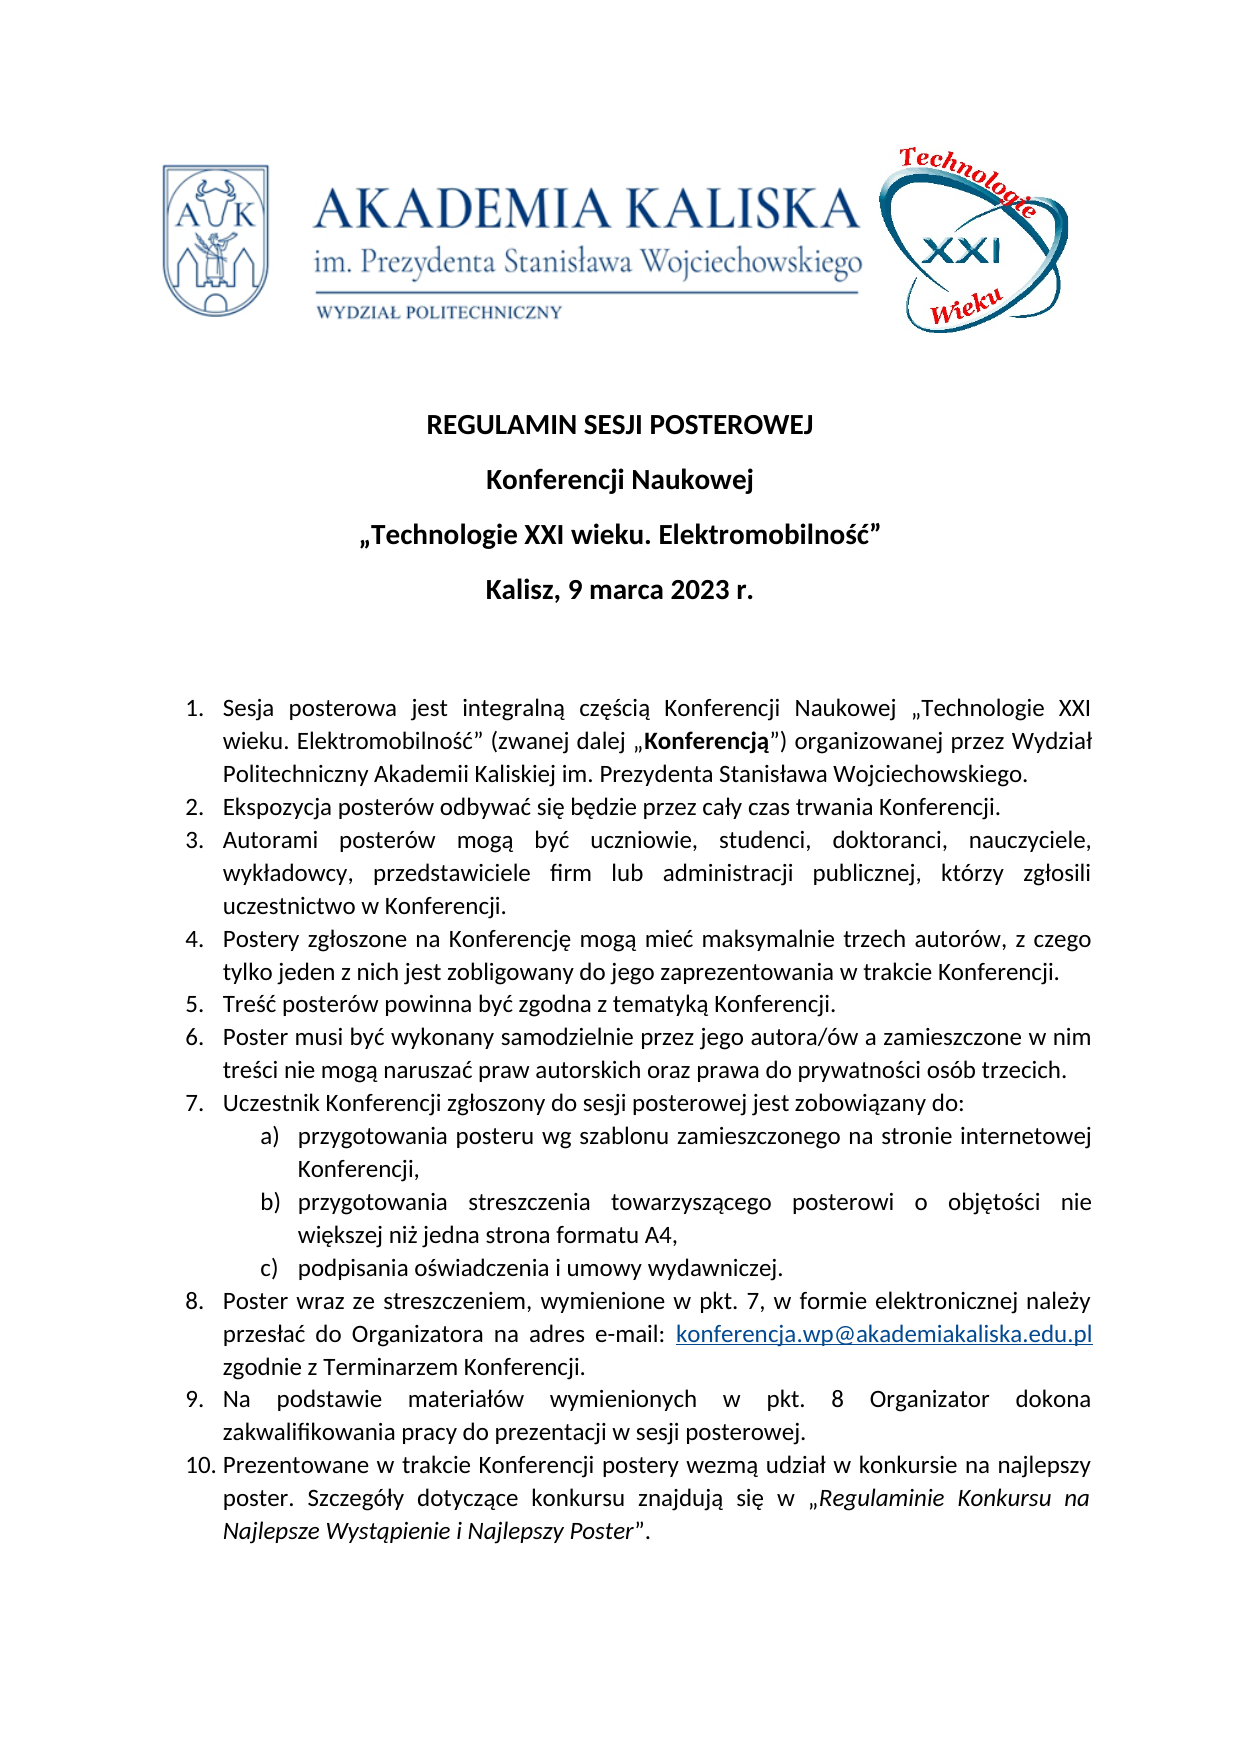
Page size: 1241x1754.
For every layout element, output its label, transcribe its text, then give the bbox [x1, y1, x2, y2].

text Kalisz, 9 marca 2023 r. [148, 571, 1093, 607]
list Prezentowane w trakcie Konferencji postery wezmą udział w konkursie na najlepszy poster. Szczegóły dotyczące konkursu znajdują się w „Regulaminie Konkursu na Najlepsze Wystąpienie i Najlepszy Poster”. [185, 1449, 1093, 1546]
list Postery zgłoszone na Konferencję mogą mieć maksymalnie trzech autorów, z czego tylko jeden z nich jest zobligowany do jego zaprezentowania w trakcie Konferencji. [185, 923, 1093, 986]
list Na podstawie materiałów wymienionych w pkt. 8 Organizator dokona zakwalifikowania pracy do prezentacji w sesji posterowej. [185, 1384, 1093, 1447]
text „Technologie XXI wieku. Elektromobilność” [148, 516, 1093, 552]
list Poster wraz ze streszczeniem, wymienione w pkt. 7, w formie elektronicznej należy przesłać do Organizatora na adres e-mail: konferencja.wp@akademiakaliska.edu.pl zgodnie z Terminarzem Konferencji. [185, 1285, 1093, 1381]
list Poster musi być wykonany samodzielnie przez jego autora/ów a zamieszczone w nim treści nie mogą naruszać praw autorskich oraz prawa do prywatności osób trzecich. [185, 1022, 1093, 1085]
list przygotowania streszczenia towarzyszącego posterowi o objętości nie większej niż jedna strona formatu A4, [260, 1186, 1093, 1249]
picture [952, 237, 1069, 333]
text Konferencji Naukowej [148, 461, 1093, 497]
list Ekspozycja posterów odbywać się będzie przez cały czas trwania Konferencji. [185, 791, 1093, 822]
text REGULAMIN SESJI POSTEROWEJ [148, 406, 1093, 442]
list podpisania oświadczenia i umowy wydawniczej. [260, 1252, 1093, 1282]
list Autorami posterów mogą być uczniowie, studenci, doktoranci, nauczyciele, wykładowcy, przedstawiciele firm lub administracji publicznej, którzy zgłosili uczestnictwo w Konferencji. [185, 824, 1093, 920]
picture [147, 147, 1069, 333]
list przygotowania posteru wg szablonu zamieszczonego na stronie internetowej Konferencji, [260, 1120, 1093, 1184]
list Sesja posterowa jest integralną częścią Konferencji Naukowej „Technologie XXI wieku. Elektromobilność” (zwanej dalej „Konferencją”) organizowanej przez Wydział Politechniczny Akademii Kaliskiej im. Prezydenta Stanisława Wojciechowskiego. [185, 692, 1093, 789]
list Uczestnik Konferencji zgłoszony do sesji posterowej jest zobowiązany do: [185, 1087, 1093, 1118]
list Treść posterów powinna być zgodna z tematyką Konferencji. [185, 989, 1093, 1019]
